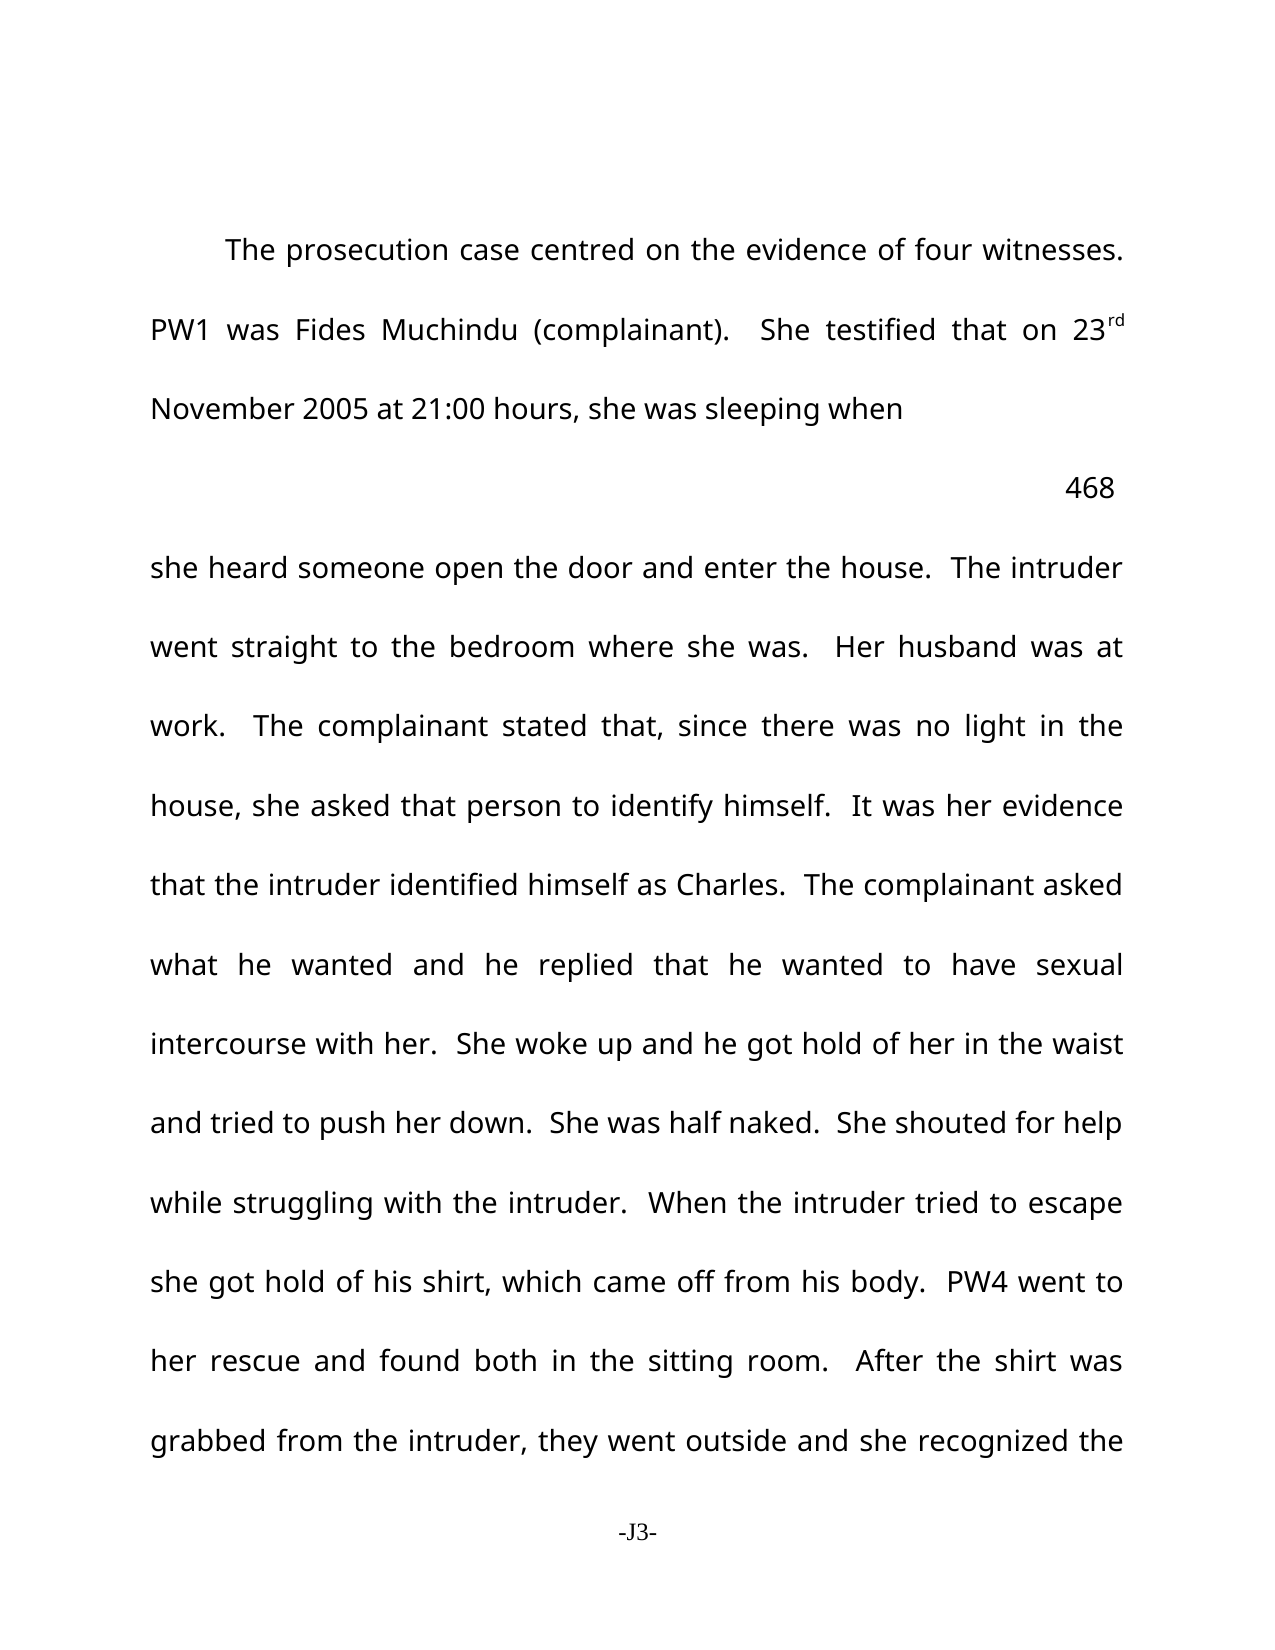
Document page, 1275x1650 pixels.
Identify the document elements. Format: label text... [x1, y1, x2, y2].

text The prosecution case centred on the evidence of four witnesses. PW1 was Fides Muchindu (complainant). She testified that on 23rd November 2005 at 21:00 hours, she was sleeping when [150, 229, 1125, 428]
text 468 [150, 467, 1125, 507]
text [150, 547, 1125, 1460]
